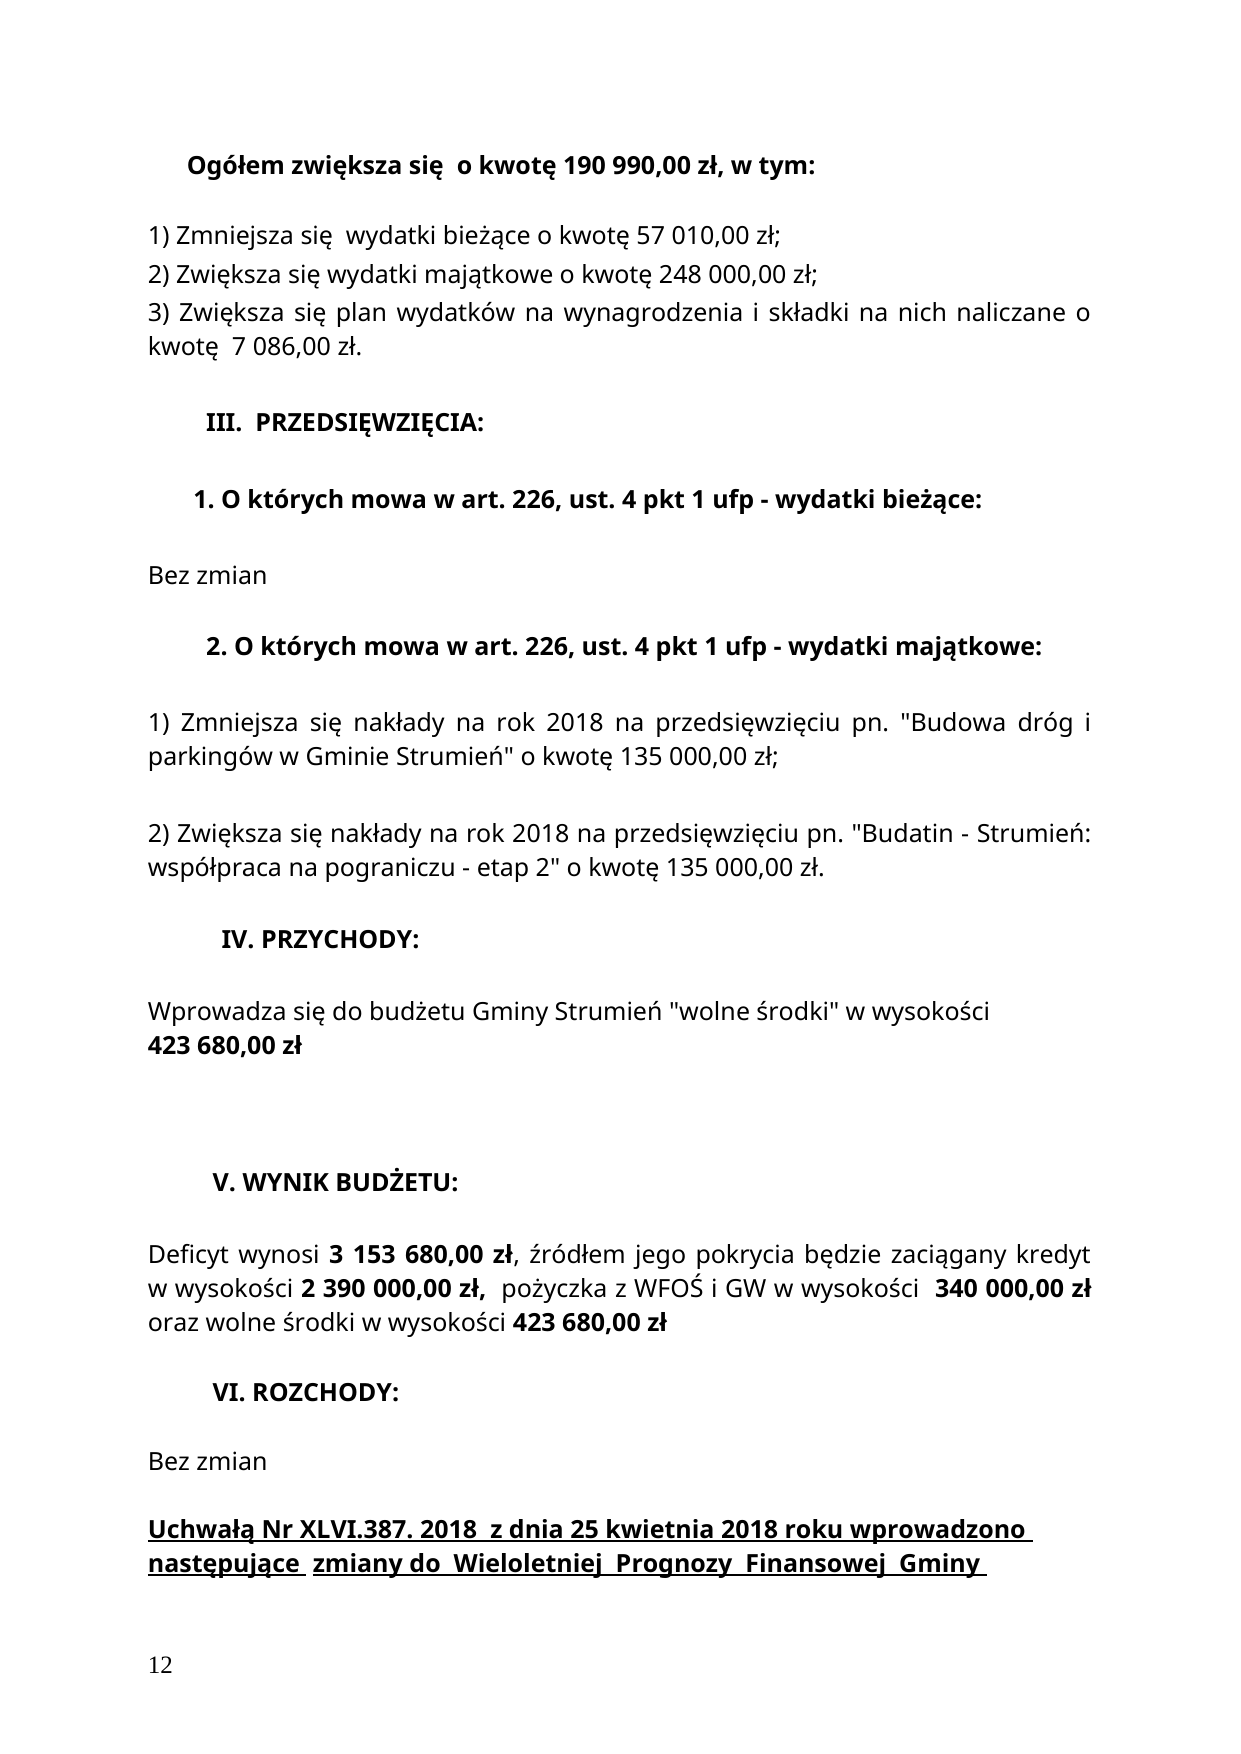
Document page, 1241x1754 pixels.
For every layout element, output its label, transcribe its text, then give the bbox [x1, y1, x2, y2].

text Wprowadza się do budżetu Gminy Strumień "wolne środki" w wysokości [148, 994, 1093, 1028]
text V. WYNIK BUDŻETU: [148, 1164, 1093, 1198]
text VI. ROZCHODY: [148, 1375, 1093, 1409]
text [148, 1511, 1093, 1579]
text 2. O których mowa w art. 226, ust. 4 pkt 1 ufp - wydatki majątkowe: [148, 628, 1093, 662]
text 3) Zwiększa się plan wydatków na wynagrodzenia i składki na nich naliczane o kwotę 7 086,00 zł. [148, 294, 1091, 363]
text 1) Zmniejsza się wydatki bieżące o kwotę 57 010,00 zł; [148, 218, 1091, 252]
text 2) Zwiększa się wydatki majątkowe o kwotę 248 000,00 zł; [148, 256, 1091, 290]
text III. PRZEDSIĘWZIĘCIA: [148, 405, 1091, 439]
text IV. PRZYCHODY: [148, 922, 1093, 956]
text 423 680,00 zł [148, 1028, 1093, 1062]
text 1) Zmniejsza się nakłady na rok 2018 na przedsięwzięciu pn. "Budowa dróg i parkingów w Gminie Strumień" o kwotę 135 000,00 zł; [148, 705, 1093, 773]
text Deficyt wynosi 3 153 680,00 zł, źródłem jego pokrycia będzie zaciągany kredyt w wysokości 2 390 000,00 zł, pożyczka z WFOŚ i GW w wysokości 340 000,00 zł oraz wolne środki w wysokości 423 680,00 zł [148, 1237, 1091, 1339]
text Ogółem zwiększa się o kwotę 190 990,00 zł, w tym: [148, 148, 1091, 182]
text Bez zmian [148, 558, 1093, 592]
text 2) Zwiększa się nakłady na rok 2018 na przedsięwzięciu pn. "Budatin - Strumień: współpraca na pograniczu - etap 2" o kwotę 135 000,00 zł. [148, 815, 1093, 883]
text Bez zmian [148, 1443, 1093, 1477]
text 1. O których mowa w art. 226, ust. 4 pkt 1 ufp - wydatki bieżące: [148, 481, 1093, 516]
